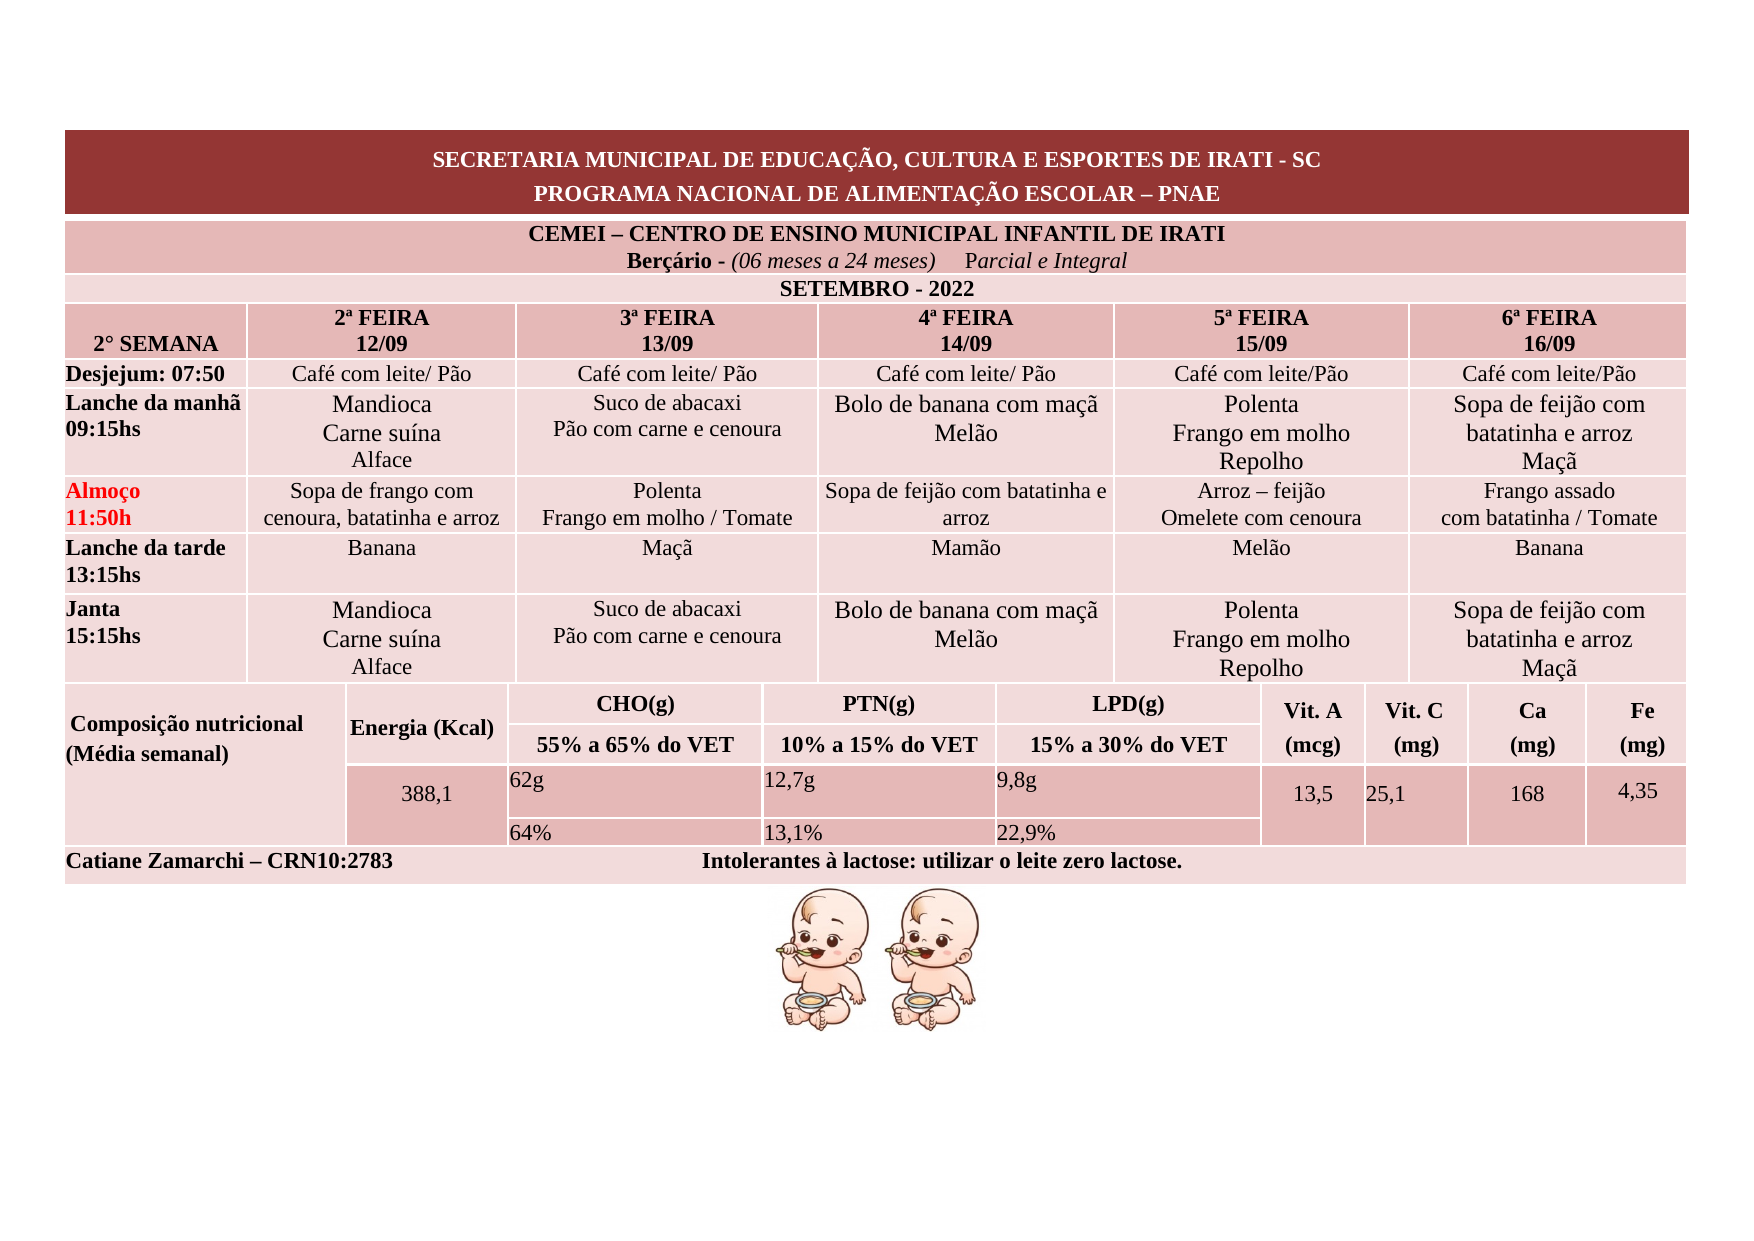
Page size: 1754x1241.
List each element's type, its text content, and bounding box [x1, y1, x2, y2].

table_cell 168 [1469, 766, 1585, 845]
table_cell 55% a 65% do VET [509, 725, 761, 763]
table_cell Energia (Kcal) [347, 684, 507, 763]
table_cell 62g [509, 766, 761, 817]
table_cell CHO(g) [509, 684, 761, 723]
table_cell Bolo de banana com maçã Melão [819, 389, 1113, 475]
table_cell Sopa de feijão com batatinha e arroz Maçã [1410, 595, 1686, 682]
table_cell Vit. C (mg) [1366, 684, 1467, 763]
table_cell Arroz – feijão Omelete com cenoura [1115, 477, 1408, 532]
table_cell Café com leite/ Pão [819, 360, 1113, 387]
table_cell Polenta Frango em molho / Tomate [517, 477, 817, 532]
table_cell Mamão [819, 534, 1113, 593]
table_cell SETEMBRO - 2022 [65, 275, 1686, 302]
table_cell Suco de abacaxi Pão com carne e cenoura [517, 389, 817, 475]
table_cell 9,8g [997, 766, 1260, 817]
table_cell Mandioca Carne suína Alface [248, 389, 515, 475]
table_cell Vit. A (mcg) [1262, 684, 1364, 763]
table_cell Banana [1410, 534, 1686, 593]
table_cell Fe (mg) [1587, 684, 1686, 763]
table_cell 388,1 [347, 766, 507, 845]
table_cell Bolo de banana com maçã Melão [819, 595, 1113, 682]
table_cell Catiane Zamarchi – CRN10:2783 Intolerantes à lactose: utilizar o leite zero lactose. [65, 847, 1686, 884]
table_cell CEMEI – CENTRO DE ENSINO MUNICIPAL INFANTIL DE IRATI Berçário - (06 meses a 24 meses) Parcial e Integral [65, 221, 1686, 273]
table_cell Frango assado com batatinha / Tomate [1410, 477, 1686, 532]
table_cell 2ª FEIRA 12/09 [248, 304, 515, 358]
table_cell Sopa de frango com cenoura, batatinha e arroz [248, 477, 515, 532]
table_cell Melão [1115, 534, 1408, 593]
table_cell 25,1 [1366, 766, 1467, 845]
table_cell 64% [509, 819, 761, 845]
table_cell Café com leite/Pão [1410, 360, 1686, 387]
table_cell 12,7g [764, 766, 995, 817]
table_cell Sopa de feijão com batatinha e arroz [819, 477, 1113, 532]
table_cell 15% a 30% do VET [997, 725, 1260, 763]
table_cell Janta 15:15hs [65, 595, 246, 682]
table_cell PTN(g) [764, 684, 995, 723]
table_cell 6ª FEIRA 16/09 [1410, 304, 1686, 358]
table_header SECRETARIA MUNICIPAL DE EDUCAÇÃO, CULTURA E ESPORTES DE IRATI - SC PROGRAMA NACIONAL DE ALIMENTAÇÃO ESCOLAR – PNAE [65, 130, 1689, 214]
table_cell 10% a 15% do VET [764, 725, 995, 763]
table_cell Mandioca Carne suína Alface [248, 595, 515, 682]
table_cell Café com leite/ Pão [517, 360, 817, 387]
table_cell Ca (mg) [1469, 684, 1585, 763]
table_cell Sopa de feijão com batatinha e arroz Maçã [1410, 389, 1686, 475]
table_cell 4,35 [1587, 766, 1686, 845]
table_cell 13,1% [764, 819, 995, 845]
table_cell LPD(g) [997, 684, 1260, 723]
table_cell Composição nutricional (Média semanal) [65, 684, 345, 845]
table_cell 4ª FEIRA 14/09 [819, 304, 1113, 358]
table_cell 5ª FEIRA 15/09 [1115, 304, 1408, 358]
table_cell 3ª FEIRA 13/09 [517, 304, 817, 358]
table_cell Café com leite/Pão [1115, 360, 1408, 387]
table_cell Banana [248, 534, 515, 593]
table_cell Café com leite/ Pão [248, 360, 515, 387]
table_cell Lanche da tarde 13:15hs [65, 534, 246, 593]
table_cell Lanche da manhã 09:15hs [65, 389, 246, 475]
table_cell 2° SEMANA [65, 304, 246, 358]
table_cell 22,9% [997, 819, 1260, 845]
table_cell Maçã [517, 534, 817, 593]
table_cell Almoço 11:50h [65, 477, 246, 532]
table_cell Polenta Frango em molho Repolho [1115, 595, 1408, 682]
table_cell Polenta Frango em molho Repolho [1115, 389, 1408, 475]
table_cell 13,5 [1262, 766, 1364, 845]
picture [767, 886, 987, 1032]
table_cell Suco de abacaxi Pão com carne e cenoura [517, 595, 817, 682]
table_cell Desjejum: 07:50 [65, 360, 246, 387]
